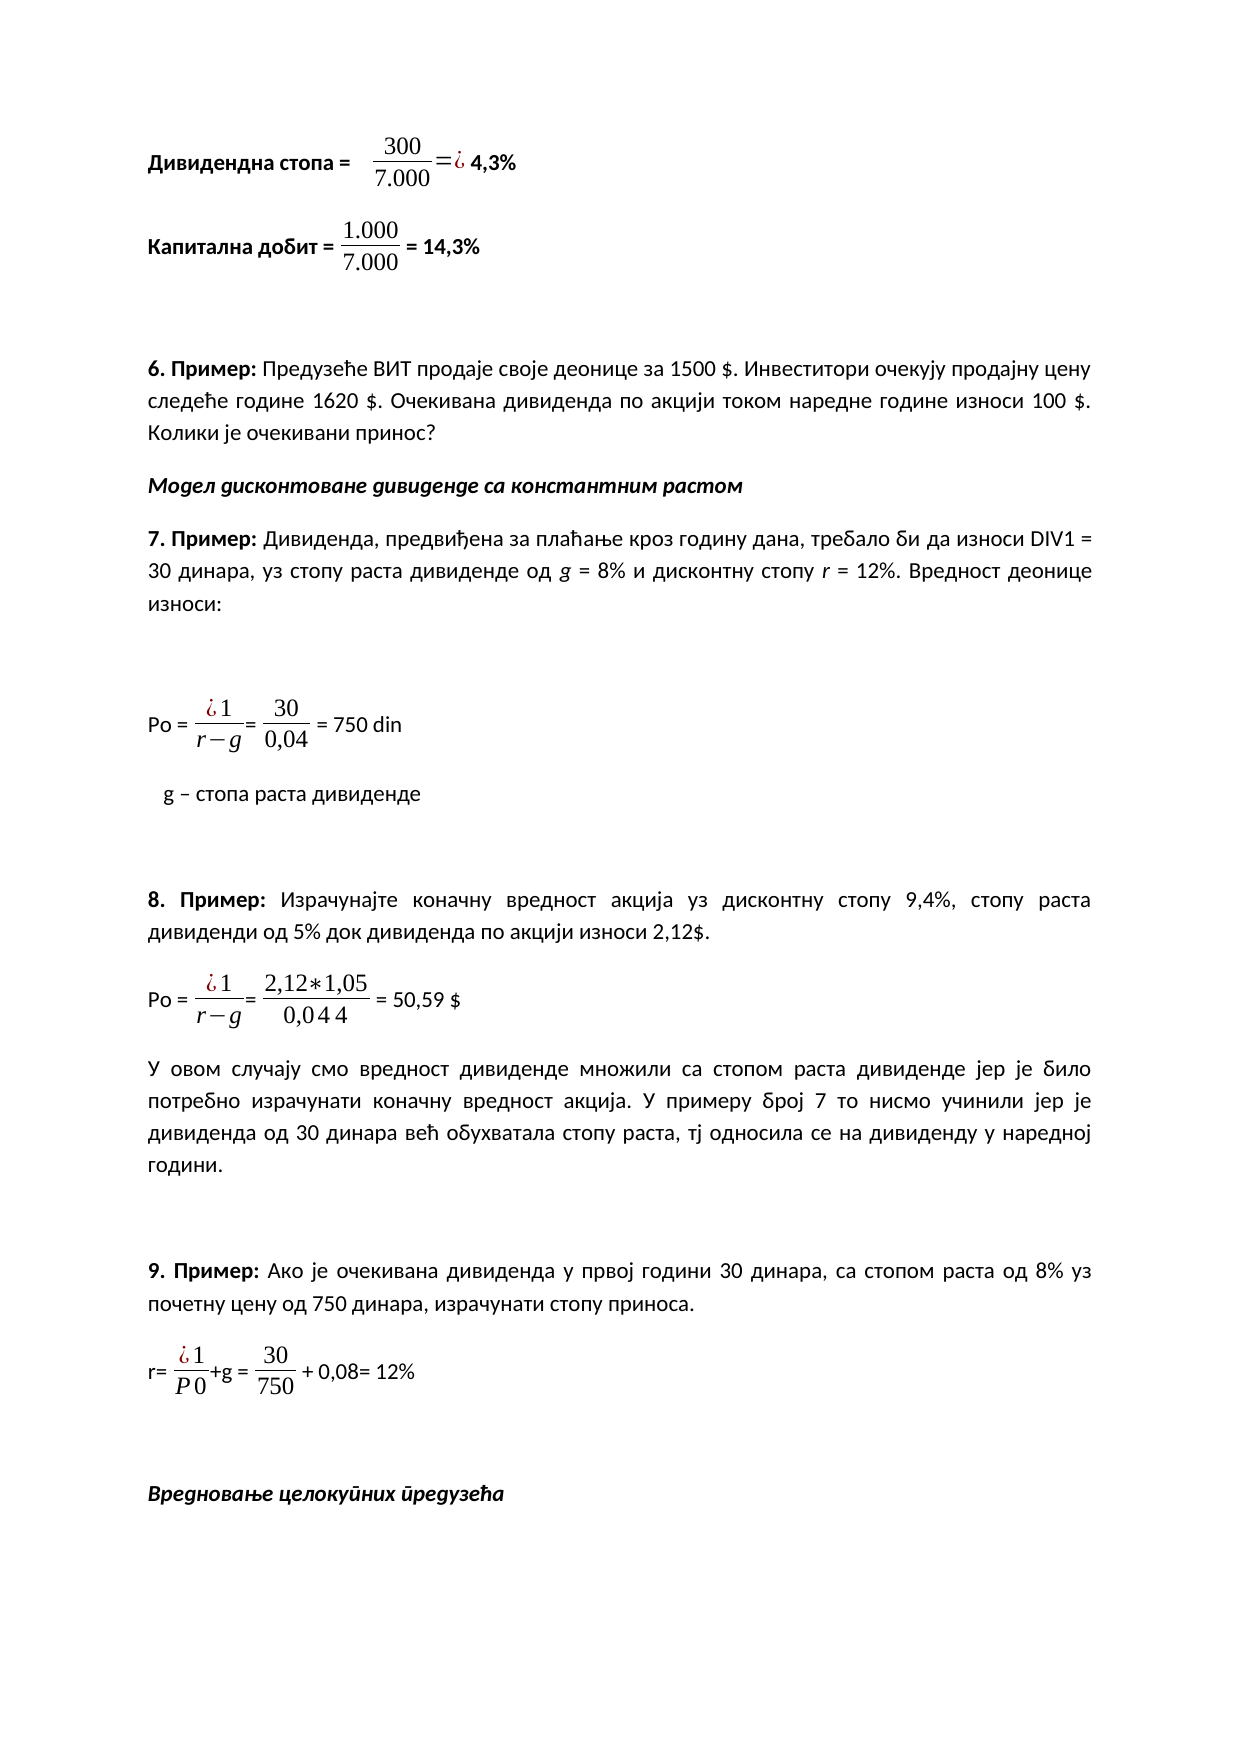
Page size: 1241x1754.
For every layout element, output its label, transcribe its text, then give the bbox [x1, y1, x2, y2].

text 6. Пример: Предузеће ВИТ продаје своје деонице за 1500 $. Инвеститори очекују продајну цену следеће године 1620 $. Очекивана дивиденда по акцији током наредне године износи 100 $. Колики је очекивани принос? [148, 354, 1093, 446]
text Вредновање целокупних предузећа [148, 1479, 1093, 1507]
text 9. Пример: Ако је очекивана дивиденда у првој години 30 динара, са стопом раста од 8% уз почетну цену од 750 динара, израчунати стопу приноса. [148, 1256, 1093, 1317]
text У овом случају смо вредност дивиденде множили са стопом раста дивиденде јер је било потребно израчунати коначну вредност акција. У примеру број 7 то нисмо учинили јер је дивиденда од 30 динара већ обухватала стопу раста, тј односила се на дивиденду у наредној години. [148, 1054, 1093, 1178]
text r= +g = + 0,08= 12% [148, 1342, 1093, 1401]
text 7. Пример: Дивиденда, предвиђена за плаћaње кроз годину дана, требало би да износи DIV1 = 30 динара, уз стопу раста дивиденде од g = 8% и дисконтну стопу r = 12%. Вредност деонице износи: [148, 524, 1093, 617]
text Модел дисконтоване дивиденде са константним растом [148, 471, 1093, 499]
text Po = = = 750 din [148, 695, 1093, 754]
text Po = = = 50,59 $ [148, 970, 1093, 1029]
text Капитална добит = = 14,3% [148, 217, 1093, 276]
text Дивидендна стопа = 4,3% [148, 133, 1093, 192]
text g – стопа раста дивиденде [148, 779, 1093, 807]
text 8. Пример: Израчунајте коначну вредност акција уз дисконтну стопу 9,4%, стопу раста дивиденди од 5% док дивиденда по акцији износи 2,12$. [148, 885, 1093, 945]
